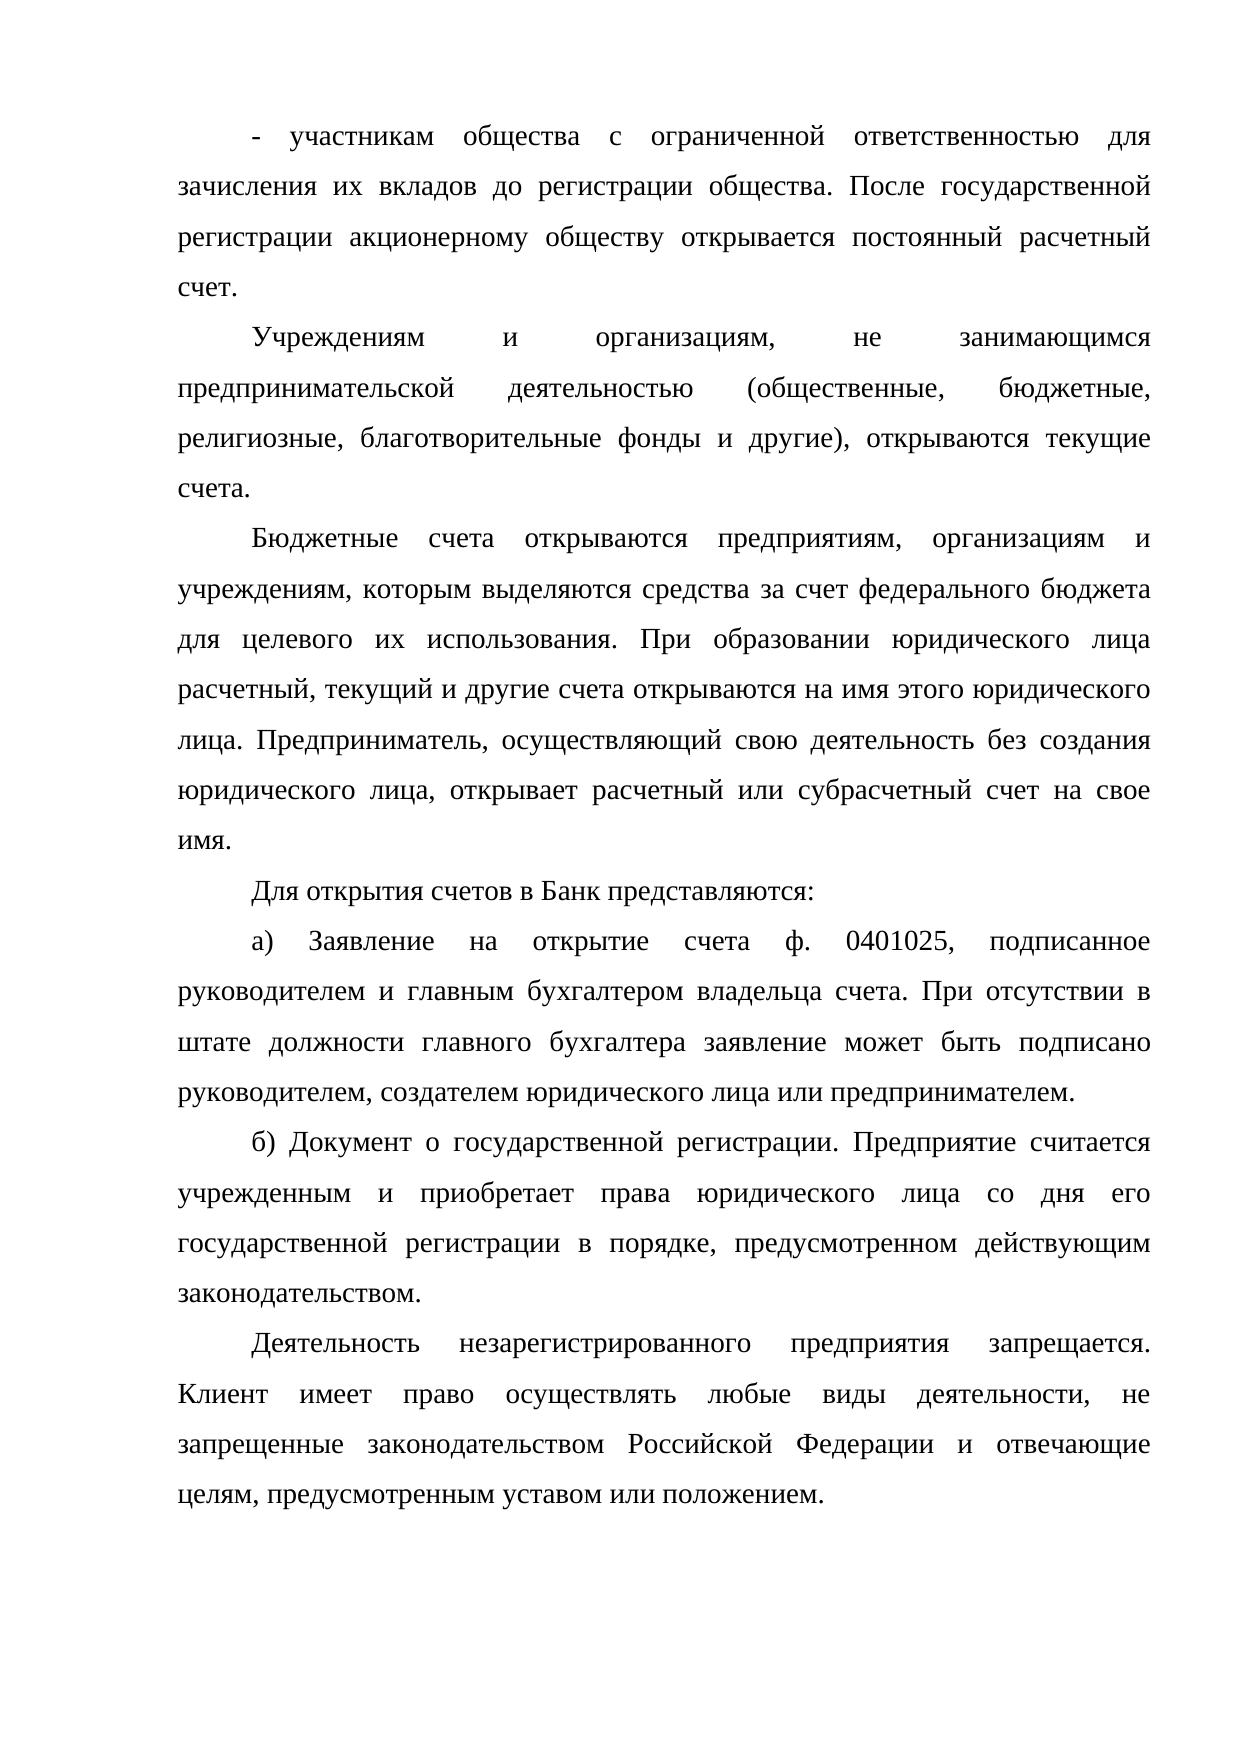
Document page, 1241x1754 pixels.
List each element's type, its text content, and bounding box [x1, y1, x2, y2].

text б) Документ о государственной регистрации. Предприятие считается учрежденным и приобретает права юридического лица со дня его государственной регистрации в порядке, предусмотренном действующим законодательством. [177, 1124, 1152, 1309]
text а) Заявление на открытие счета ф. 0401025, подписанное руководителем и главным бухгалтером владельца счета. При отсутствии в штате должности главного бухгалтера заявление может быть подписано руководителем, создателем юридического лица или предпринимателем. [177, 923, 1152, 1108]
text Учреждениям и организациям, не занимающимся предпринимательской деятельностью (общественные, бюджетные, религиозные, благотворительные фонды и другие), открываются текущие счета. [177, 319, 1152, 504]
text - участникам общества с ограниченной ответственностью для зачисления их вкладов до регистрации общества. После государственной регистрации акционерному обществу открывается постоянный расчетный счет. [177, 118, 1152, 303]
text Бюджетные счета открываются предприятиям, организациям и учреждениям, которым выделяются средства за счет федерального бюджета для целевого их использования. При образовании юридического лица расчетный, текущий и другие счета открываются на имя этого юридического лица. Предприниматель, осуществляющий свою деятельность без создания юридического лица, открывает расчетный или субрасчетный счет на свое имя. [177, 521, 1152, 856]
text Для открытия счетов в Банк представляются: [177, 873, 1152, 906]
text Деятельность незарегистрированного предприятия запрещается. Клиент имеет право осуществлять любые виды деятельности, не запрещенные законодательством Российской Федерации и отвечающие целям, предусмотренным уставом или положением. [177, 1326, 1152, 1510]
